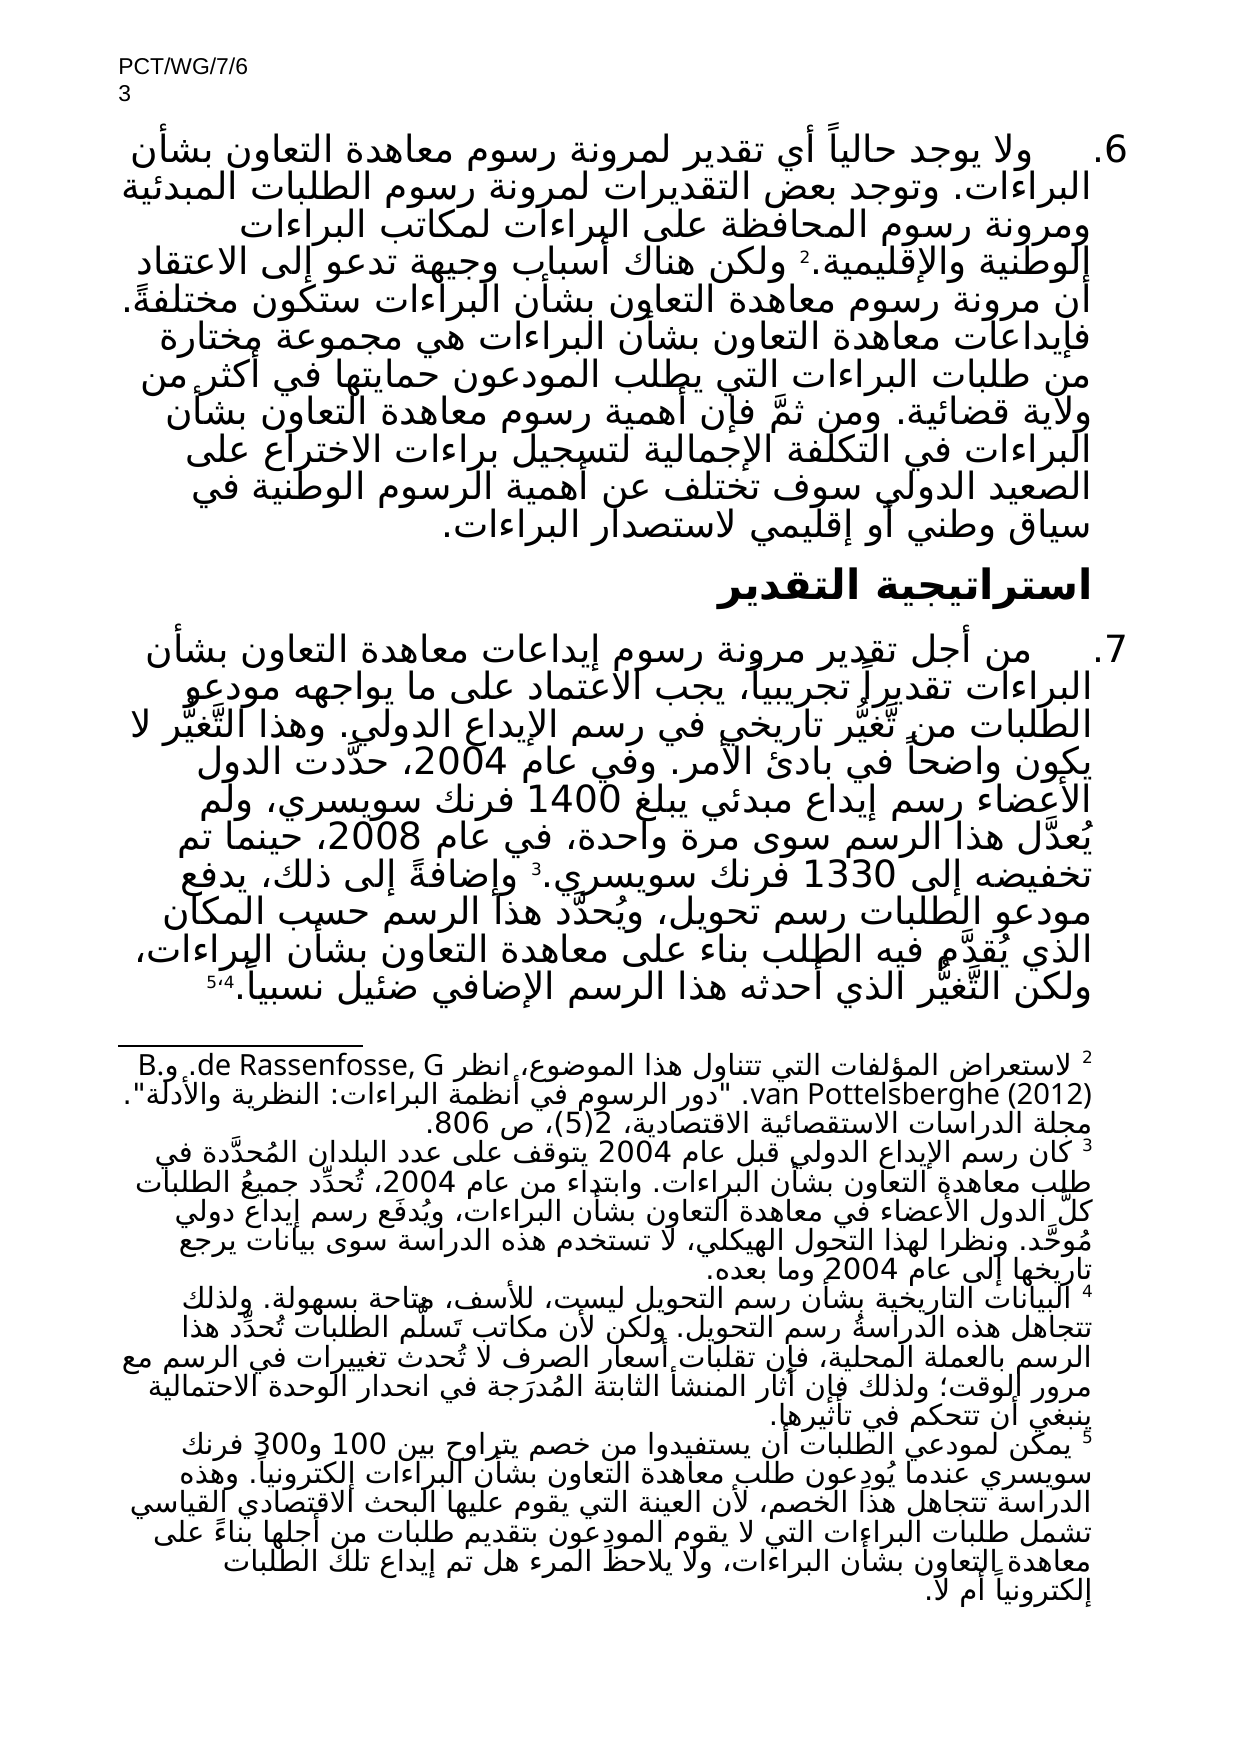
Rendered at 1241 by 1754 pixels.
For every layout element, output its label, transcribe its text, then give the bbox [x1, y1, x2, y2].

list استراتيجية التقدير [118, 570, 1092, 607]
text من أجل تقدير مرونة رسوم إيداعات معاهدة التعاون بشأن البراءات تقديراً تجريبياً، يجب الاعتماد على ما يواجهه مودعو الطلبات من تَّغيُّر تاريخي في رسم الإيداع الدولي. وهذا التَّغيُّر لا يكون واضحاً في بادئ الأمر. وفي عام 2004، حدَّدت الدول الأعضاء رسم إيداع مبدئي يبلغ 1400 فرنك سويسري، ولم يُعدَّل هذا الرسم سوى مرة واحدة، في عام 2008، حينما تم تخفيضه إلى 1330 فرنك سويسري. وإضافةً إلى ذلك، يدفع مودعو الطلبات رسم تحويل، ويُحدَّد هذا الرسم حسب المكان الذي يُقدَّم فيه الطلب بناء على معاهدة التعاون بشأن البراءات، ولكن التَّغيُّر الذي أحدثه هذا الرسم الإضافي ضئيل نسبياً.، [118, 632, 1092, 1007]
text ولا يوجد حالياً أي تقدير لمرونة رسوم معاهدة التعاون بشأن البراءات. وتوجد بعض التقديرات لمرونة رسوم الطلبات المبدئية ومرونة رسوم المحافظة على البراءات لمكاتب البراءات الوطنية والإقليمية. ولكن هناك أسباب وجيهة تدعو إلى الاعتقاد أن مرونة رسوم معاهدة التعاون بشأن البراءات ستكون مختلفةً. فإيداعات معاهدة التعاون بشأن البراءات هي مجموعة مختارة من طلبات البراءات التي يطلب المودعون حمايتها في أكثر من ولاية قضائية. ومن ثمَّ فإن أهمية رسوم معاهدة التعاون بشأن البراءات في التكلفة الإجمالية لتسجيل براءات الاختراع على الصعيد الدولي سوف تختلف عن أهمية الرسوم الوطنية في سياق وطني أو إقليمي لاستصدار البراءات. [118, 132, 1092, 545]
